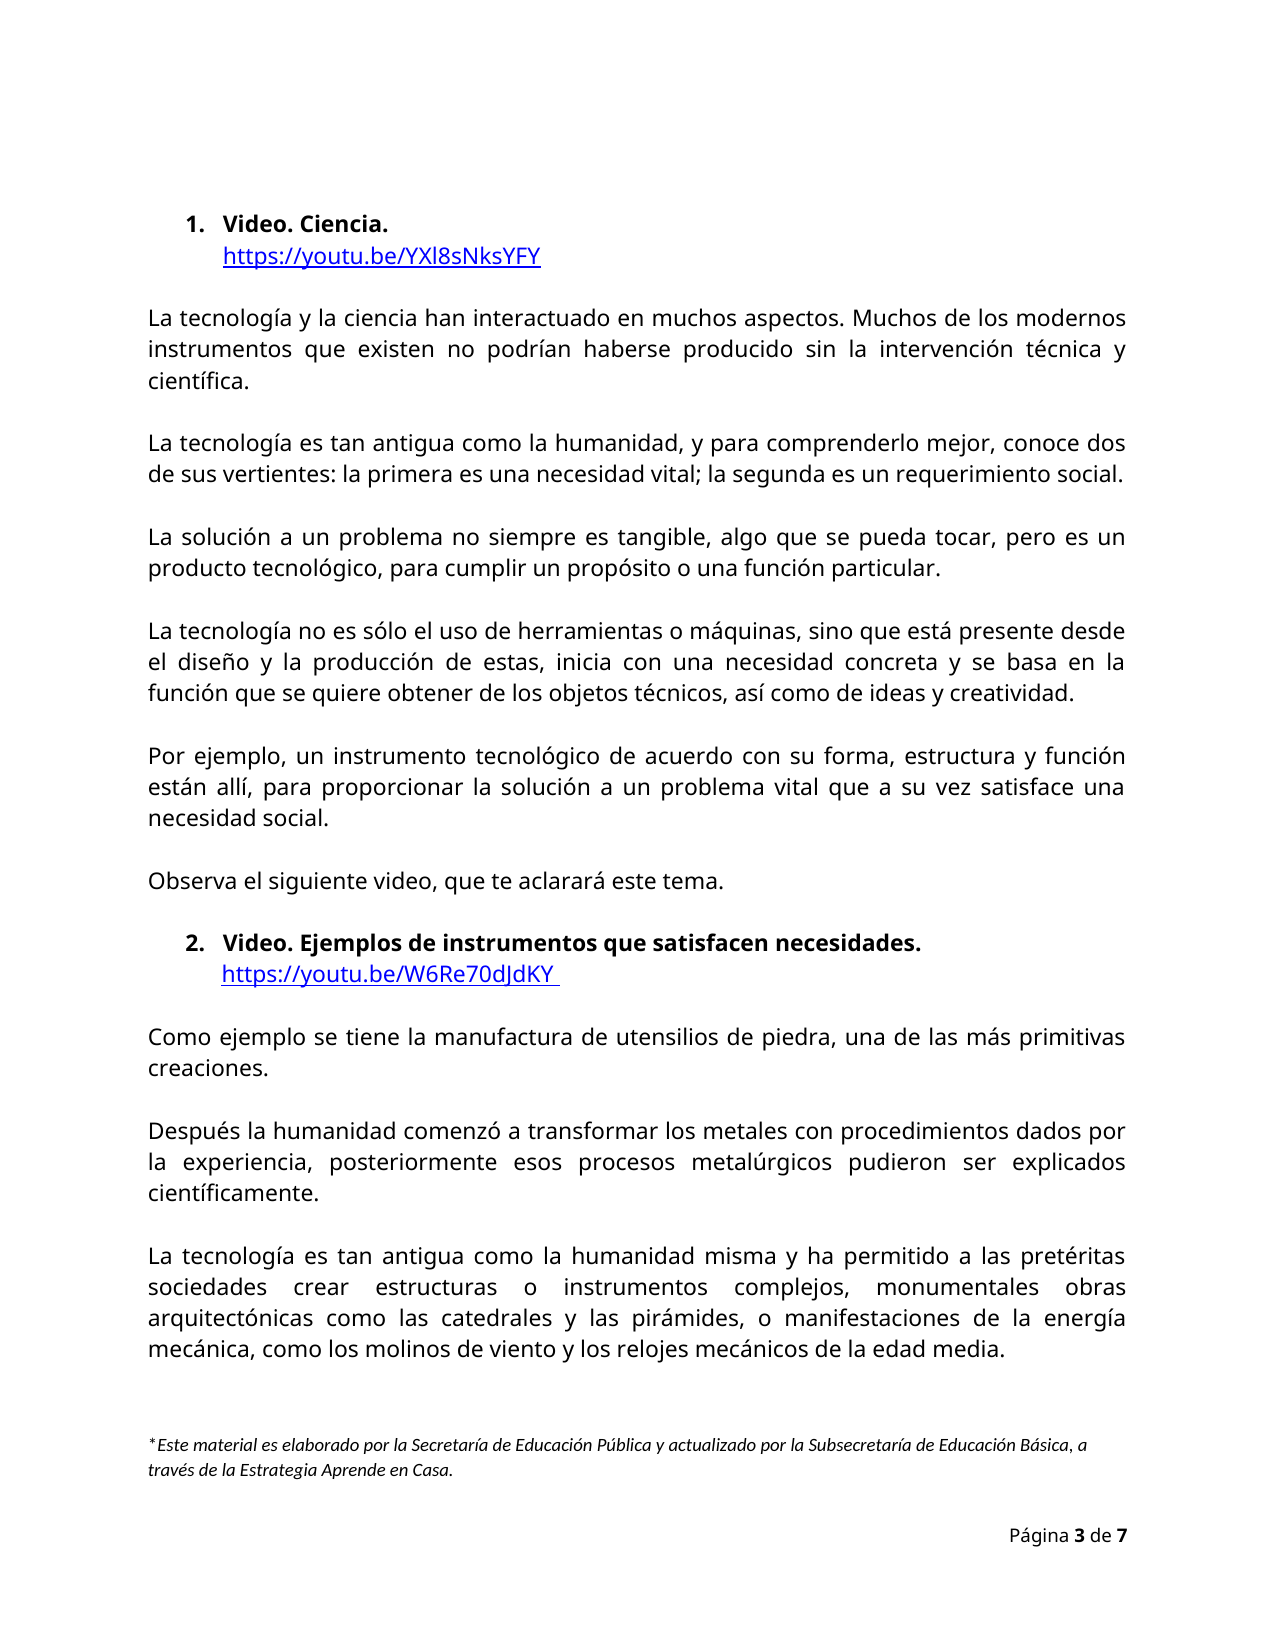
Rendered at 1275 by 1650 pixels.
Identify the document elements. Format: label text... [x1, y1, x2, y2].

text La tecnología y la ciencia han interactuado en muchos aspectos. Muchos de los modernos instrumentos que existen no podrían haberse producido sin la intervención técnica y científica. [148, 302, 1127, 396]
list Video. Ciencia. [185, 208, 1127, 240]
list https://youtu.be/YXl8sNksYFY [223, 240, 1127, 271]
text https://youtu.be/W6Re70dJdKY [221, 958, 1127, 990]
text Por ejemplo, un instrumento tecnológico de acuerdo con su forma, estructura y función están allí, para proporcionar la solución a un problema vital que a su vez satisface una necesidad social. [148, 740, 1127, 833]
text Como ejemplo se tiene la manufactura de utensilios de piedra, una de las más primitivas creaciones. [148, 1021, 1127, 1083]
text La tecnología es tan antigua como la humanidad, y para comprenderlo mejor, conoce dos de sus vertientes: la primera es una necesidad vital; la segunda es un requerimiento social. [148, 427, 1127, 490]
list Video. Ejemplos de instrumentos que satisfacen necesidades. [185, 927, 1127, 958]
text La tecnología no es sólo el uso de herramientas o máquinas, sino que está presente desde el diseño y la producción de estas, inicia con una necesidad concreta y se basa en la función que se quiere obtener de los objetos técnicos, así como de ideas y creatividad. [148, 615, 1127, 708]
text La solución a un problema no siempre es tangible, algo que se pueda tocar, pero es un producto tecnológico, para cumplir un propósito o una función particular. [148, 521, 1127, 583]
text La tecnología es tan antigua como la humanidad misma y ha permitido a las pretéritas sociedades crear estructuras o instrumentos complejos, monumentales obras arquitectónicas como las catedrales y las pirámides, o manifestaciones de la energía mecánica, como los molinos de viento y los relojes mecánicos de la edad media. [148, 1240, 1127, 1365]
text Observa el siguiente video, que te aclarará este tema. [148, 865, 1127, 896]
text Después la humanidad comenzó a transformar los metales con procedimientos dados por la experiencia, posteriormente esos procesos metalúrgicos pudieron ser explicados científicamente. [148, 1115, 1127, 1208]
